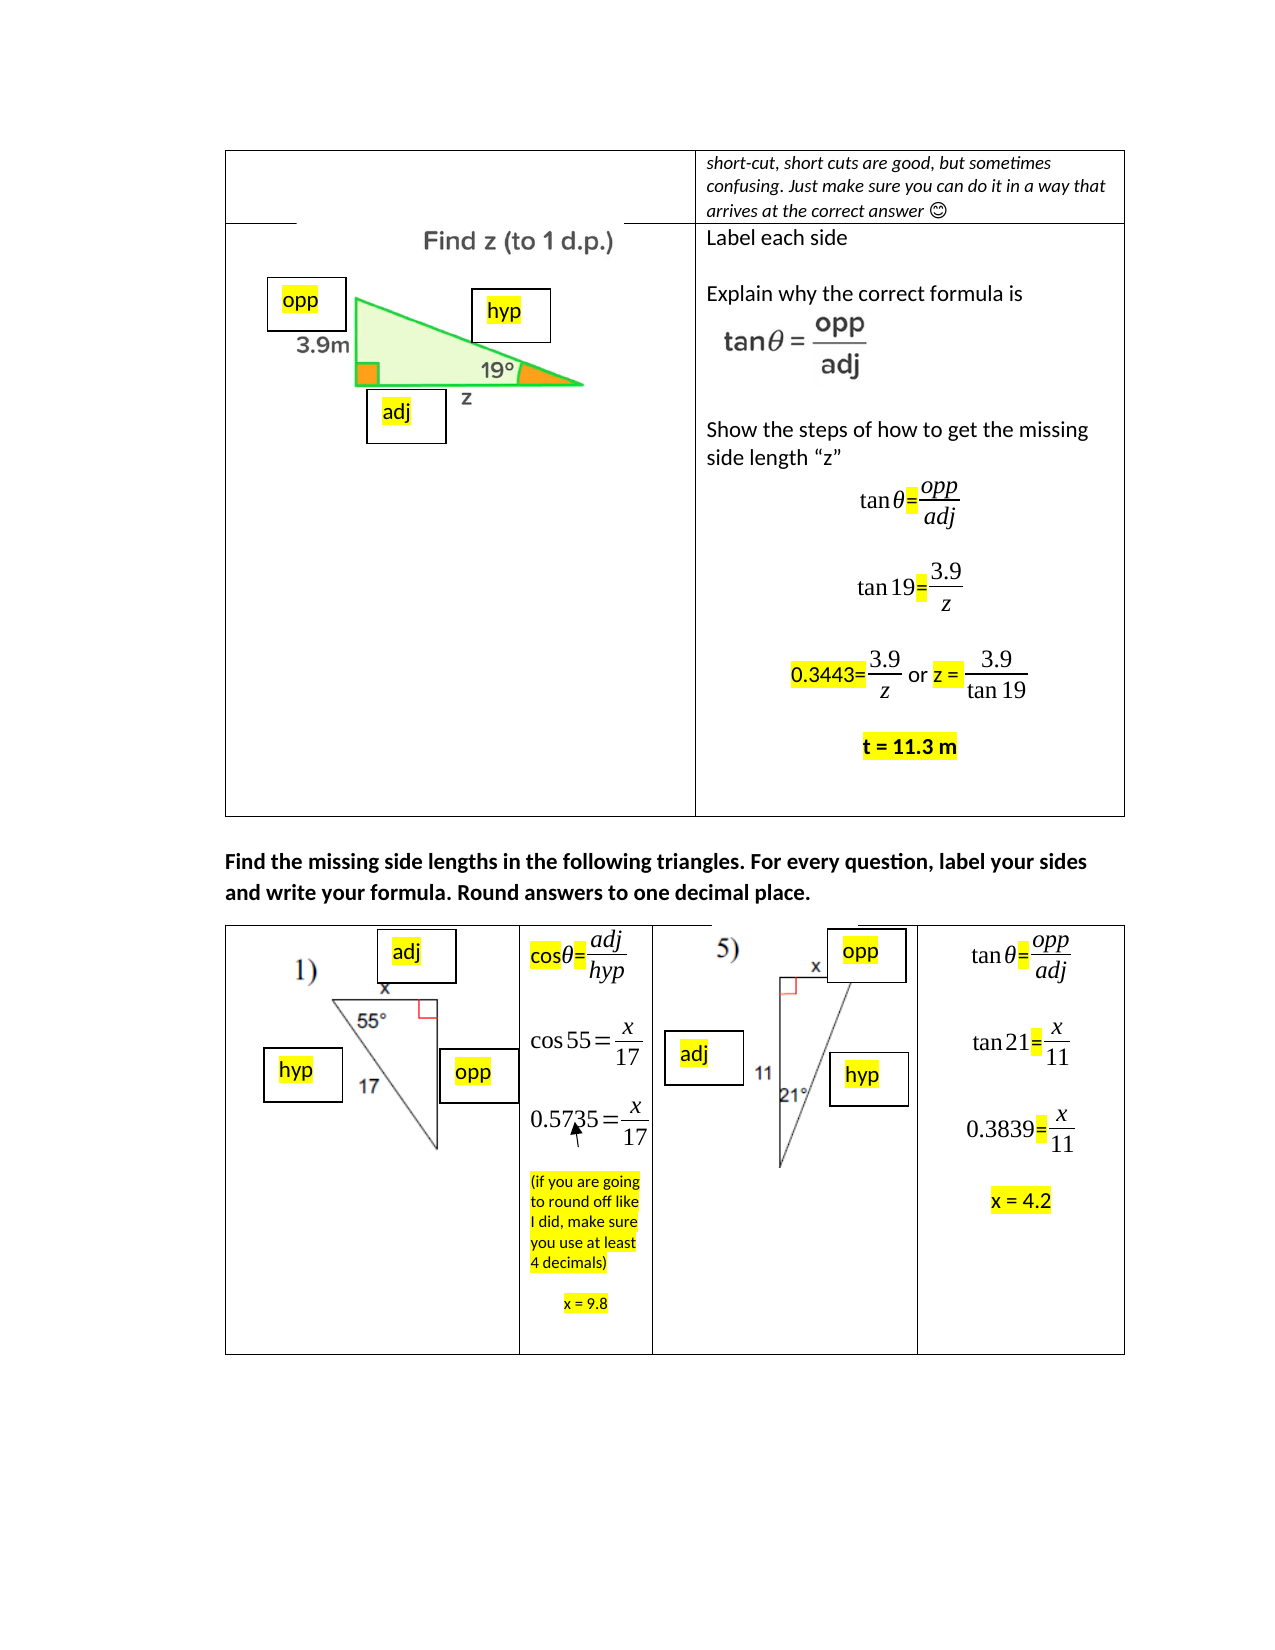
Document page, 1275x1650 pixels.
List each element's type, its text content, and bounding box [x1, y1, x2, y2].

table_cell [696, 151, 1124, 222]
table_header [226, 926, 519, 1354]
picture [706, 307, 900, 387]
picture [711, 925, 858, 1168]
table_header [653, 926, 917, 1354]
table_header = = = x = 4.2 [918, 926, 1124, 1354]
table_cell Label each side Explain why the correct formula is Show the steps of how to get the missing side length “z” = = 0.3443= or z = t = 11.3 m [696, 224, 1124, 816]
table_cell [226, 151, 695, 222]
picture [296, 223, 624, 419]
list Find the missing side lengths in the following triangles. For every question, label your sides and write your formula. Round answers to one decimal place. [225, 847, 1125, 906]
table_cell [226, 224, 695, 816]
picture [294, 953, 451, 1158]
table_header cos= (if you are going to round off like I did, make sure you use at least 4 decimals) x = 9.8 [520, 926, 652, 1354]
